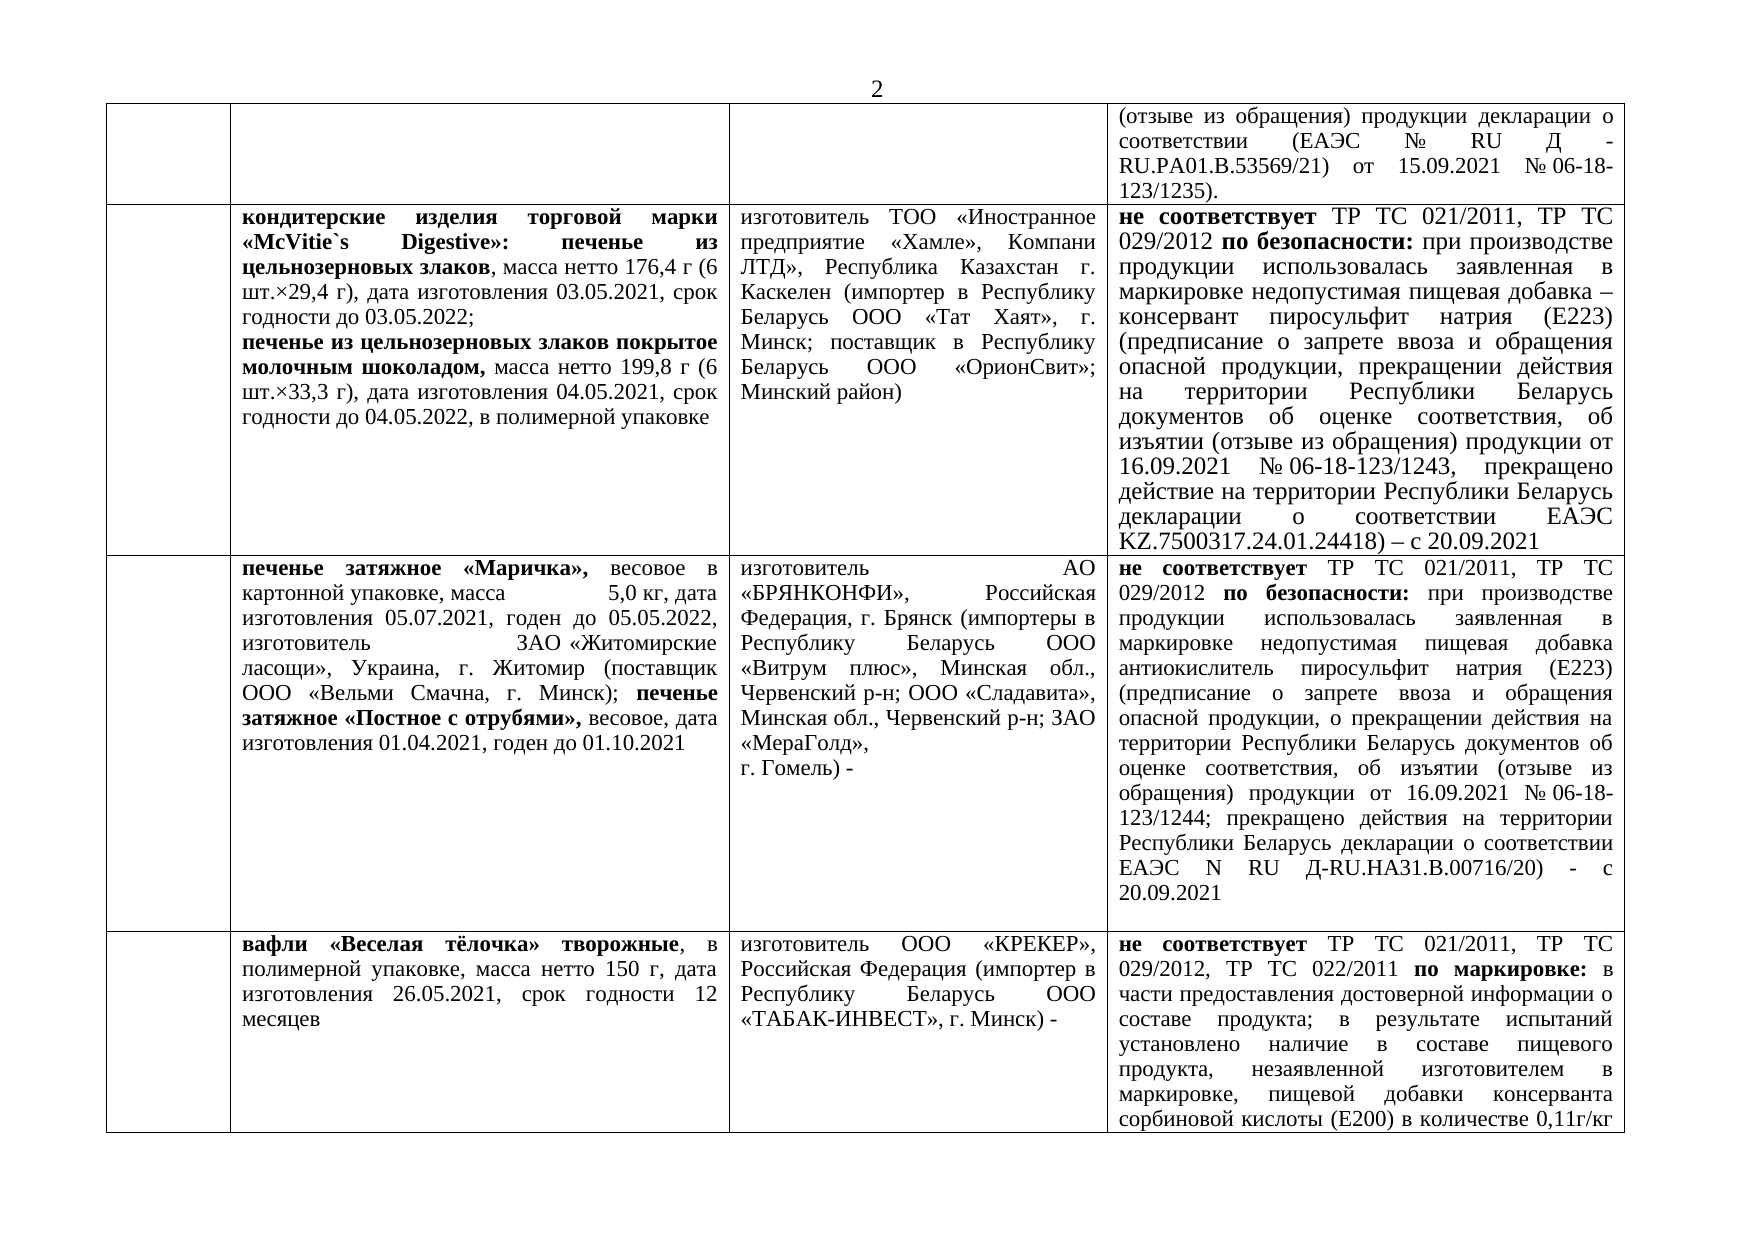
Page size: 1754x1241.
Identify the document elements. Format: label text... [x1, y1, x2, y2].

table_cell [1108, 104, 1624, 204]
table_cell не соответствует ТР ТС 021/2011, ТР ТС 029/2012 по безопасности: при производстве продукции использовалась заявленная в маркировке недопустимая пищевая добавка – консервант пиросульфит натрия (Е223) (предписание о запрете ввоза и обращения опасной продукции, прекращении действия на территории Республики Беларусь документов об оценке соответствия, об изъятии (отзыве из обращения) продукции от 16.09.2021 № 06-18-123/1243, прекращено действие на территории Республики Беларусь декларации о соответствии ЕАЭС KZ.7500317.24.01.24418) – с 20.09.2021 [1108, 205, 1624, 555]
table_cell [1108, 932, 1624, 1132]
table_cell [107, 932, 230, 1132]
table_cell [107, 205, 230, 555]
table_cell печенье затяжное «Маричка», весовое в картонной упаковке, масса 5,0 кг, дата изготовления 05.07.2021, годен до 05.05.2022, изготовитель ЗАО «Житомирские ласощи», Украина, г. Житомир (поставщик ООО «Вельми Смачна, г. Минск); печенье затяжное «Постное с отрубями», весовое, дата изготовления 01.04.2021, годен до 01.10.2021 [231, 556, 729, 931]
table_cell изготовитель АО «БРЯНКОНФИ», Российская Федерация, г. Брянск (импортеры в Республику Беларусь ООО «Витрум плюс», Минская обл., Червенский р-н; ООО «Сладавита», Минская обл., Червенский р-н; ЗАО «МераГолд», г. Гомель) - [730, 556, 1107, 931]
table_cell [231, 932, 729, 1132]
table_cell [231, 104, 729, 204]
table_cell кондитерские изделия торговой марки «McVitie`s Digestive»: печенье из цельнозерновых злаков, масса нетто 176,4 г (6 шт.×29,4 г), дата изготовления 03.05.2021, срок годности до 03.05.2022; печенье из цельнозерновых злаков покрытое молочным шоколадом, масса нетто 199,8 г (6 шт.×33,3 г), дата изготовления 04.05.2021, срок годности до 04.05.2022, в полимерной упаковке [231, 205, 729, 555]
table_cell [107, 556, 230, 931]
table_cell [107, 104, 230, 204]
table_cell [730, 104, 1107, 204]
table_cell изготовитель ТОО «Иностранное предприятие «Хамле», Компани ЛТД», Республика Казахстан г. Каскелен (импортер в Республику Беларусь ООО «Тат Хаят», г. Минск; поставщик в Республику Беларусь ООО «ОрионСвит»; Минский район) [730, 205, 1107, 555]
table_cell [730, 932, 1107, 1132]
table_cell не соответствует ТР ТС 021/2011, ТР ТС 029/2012 по безопасности: при производстве продукции использовалась заявленная в маркировке недопустимая пищевая добавка антиокислитель пиросульфит натрия (Е223) (предписание о запрете ввоза и обращения опасной продукции, о прекращении действия на территории Республики Беларусь документов об оценке соответствия, об изъятии (отзыве из обращения) продукции от 16.09.2021 № 06-18-123/1244; прекращено действия на территории Республики Беларусь декларации о соответствии ЕАЭС N RU Д-RU.НА31.В.00716/20) - с 20.09.2021 [1108, 556, 1624, 931]
